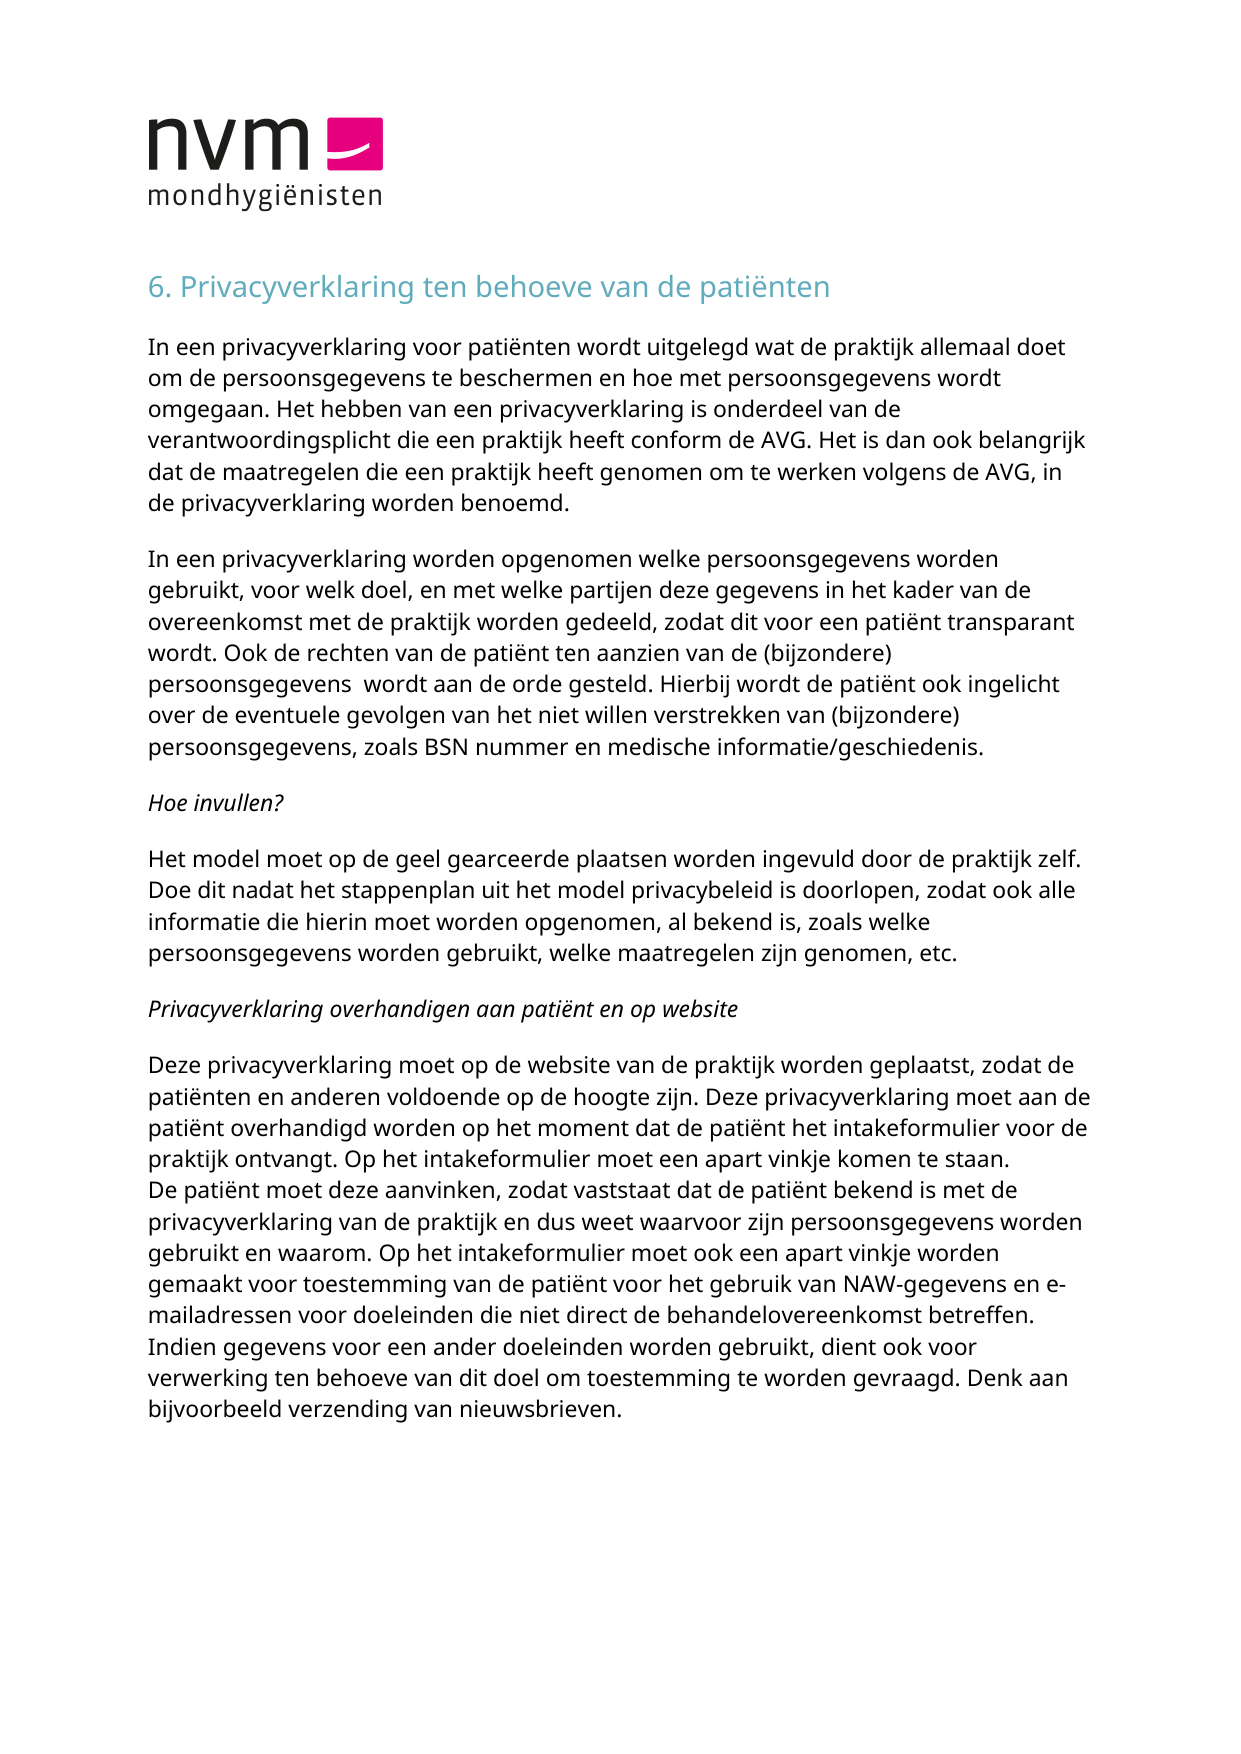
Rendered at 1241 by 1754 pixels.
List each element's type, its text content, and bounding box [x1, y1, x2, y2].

text Deze privacyverklaring moet op de website van de praktijk worden geplaatst, zodat de patiënten en anderen voldoende op de hoogte zijn. Deze privacyverklaring moet aan de patiënt overhandigd worden op het moment dat de patiënt het intakeformulier voor de praktijk ontvangt. Op het intakeformulier moet een apart vinkje komen te staan. De patiënt moet deze aanvinken, zodat vaststaat dat de patiënt bekend is met de privacyverklaring van de praktijk en dus weet waarvoor zijn persoonsgegevens worden gebruikt en waarom. Op het intakeformulier moet ook een apart vinkje worden gemaakt voor toestemming van de patiënt voor het gebruik van NAW-gegevens en e-mailadressen voor doeleinden die niet direct de behandelovereenkomst betreffen. Indien gegevens voor een ander doeleinden worden gebruikt, dient ook voor verwerking ten behoeve van dit doel om toestemming te worden gevraagd. Denk aan bijvoorbeeld verzending van nieuwsbrieven. [148, 1049, 1092, 1424]
text In een privacyverklaring worden opgenomen welke persoonsgegevens worden gebruikt, voor welk doel, en met welke partijen deze gegevens in het kader van de overeenkomst met de praktijk worden gedeeld, zodat dit voor een patiënt transparant wordt. Ook de rechten van de patiënt ten aanzien van de (bijzondere) persoonsgegevens wordt aan de orde gesteld. Hierbij wordt de patiënt ook ingelicht over de eventuele gevolgen van het niet willen verstrekken van (bijzondere) persoonsgegevens, zoals BSN nummer en medische informatie/geschiedenis. [148, 543, 1092, 762]
text Het model moet op de geel gearceerde plaatsen worden ingevuld door de praktijk zelf. Doe dit nadat het stappenplan uit het model privacybeleid is doorlopen, zodat ook alle informatie die hierin moet worden opgenomen, al bekend is, zoals welke persoonsgegevens worden gebruikt, welke maatregelen zijn genomen, etc. [148, 843, 1092, 968]
picture [0, 0, 1241, 295]
text Hoe invullen? [148, 787, 1092, 818]
text Privacyverklaring overhandigen aan patiënt en op website [148, 993, 1092, 1024]
subtitle 6. Privacyverklaring ten behoeve van de patiënten [148, 266, 1092, 306]
text In een privacyverklaring voor patiënten wordt uitgelegd wat de praktijk allemaal doet om de persoonsgegevens te beschermen en hoe met persoonsgegevens wordt omgegaan. Het hebben van een privacyverklaring is onderdeel van de verantwoordingsplicht die een praktijk heeft conform de AVG. Het is dan ook belangrijk dat de maatregelen die een praktijk heeft genomen om te werken volgens de AVG, in de privacyverklaring worden benoemd. [148, 331, 1092, 518]
